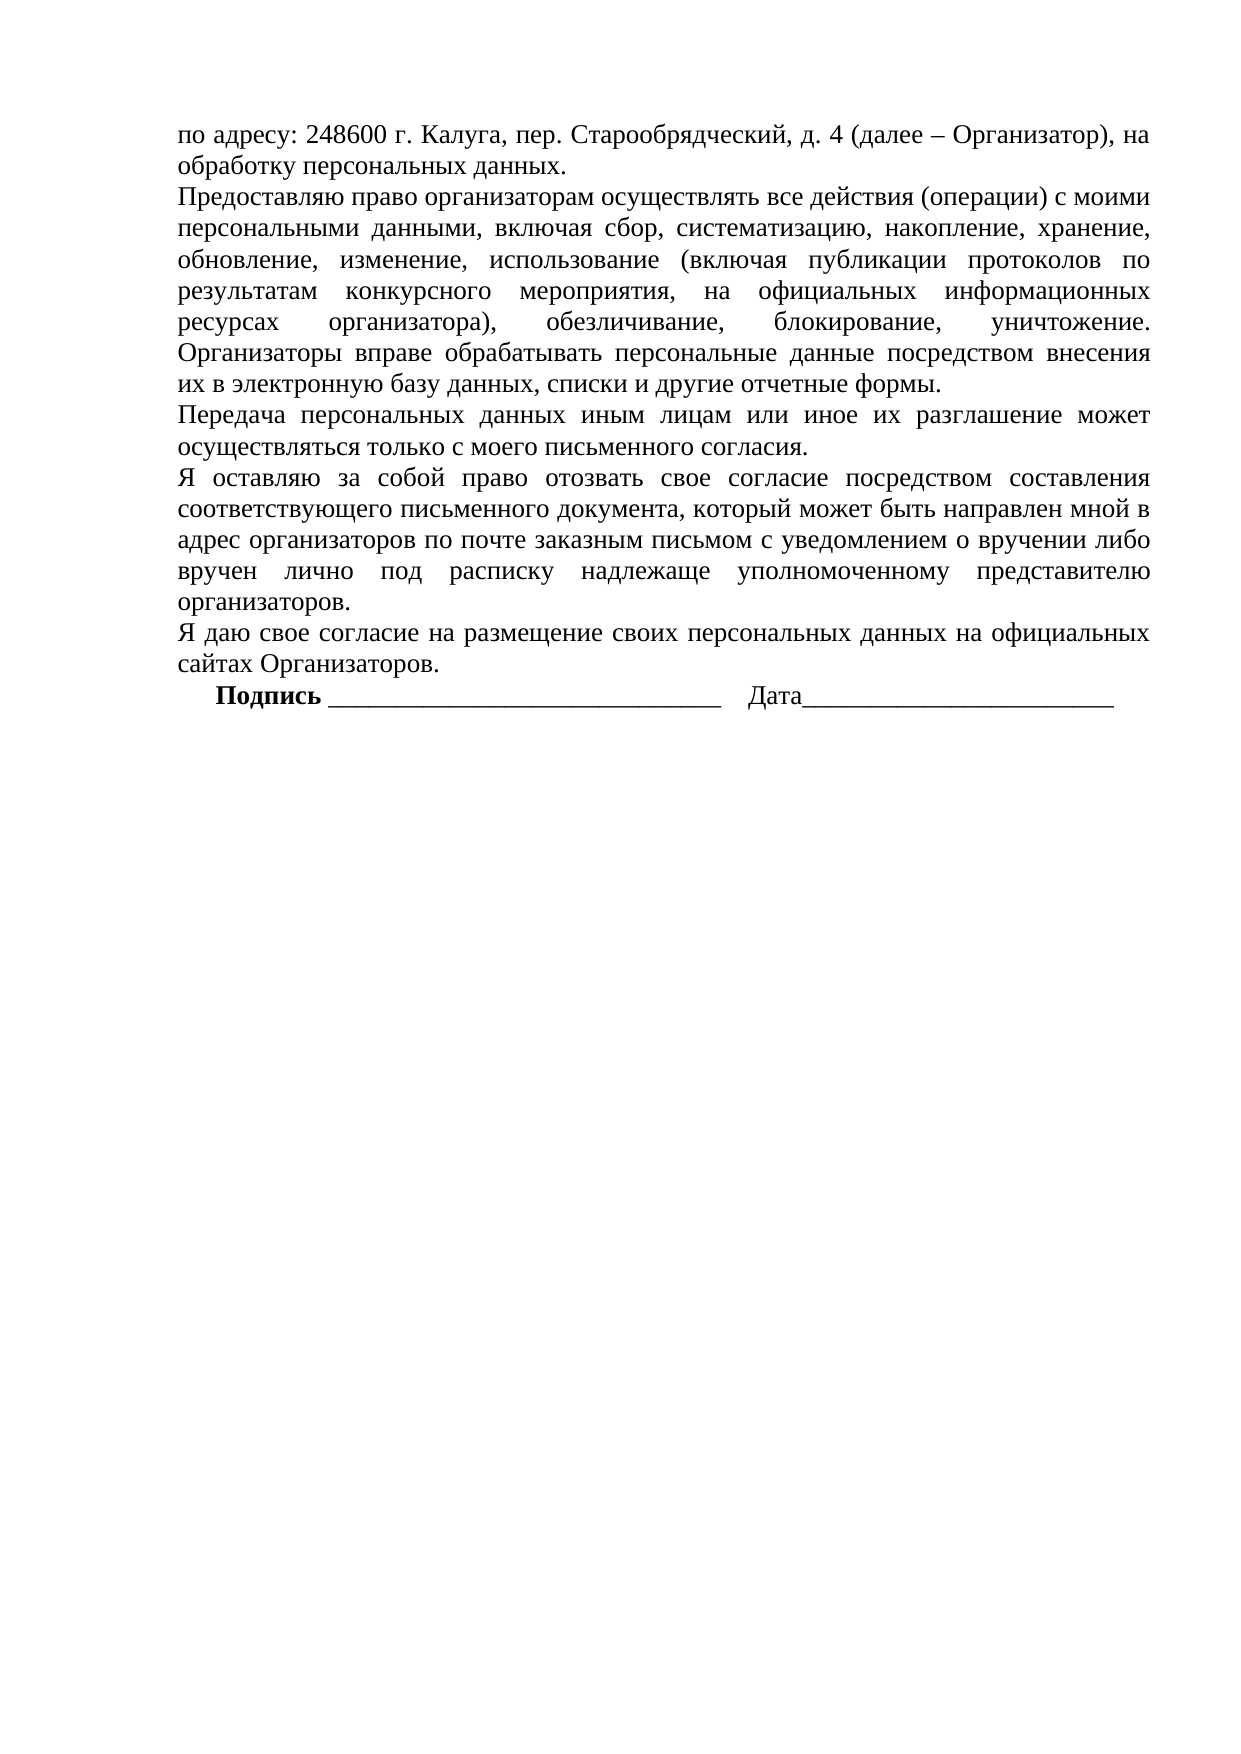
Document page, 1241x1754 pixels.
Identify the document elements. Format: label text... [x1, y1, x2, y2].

text Я даю свое согласие на размещение своих персональных данных на официальных сайтах Организаторов. [177, 616, 1152, 679]
text Передача персональных данных иным лицам или иное их разглашение может осуществляться только с моего письменного согласия. [177, 398, 1152, 461]
text Я оставляю за собой право отозвать свое согласие посредством составления соответствующего письменного документа, который может быть направлен мной в адрес организаторов по почте заказным письмом с уведомлением о вручении либо вручен лично под расписку надлежаще уполномоченному представителю организаторов. [177, 461, 1152, 616]
text Подпись _____________________________ Дата_______________________ [177, 679, 1152, 710]
text Предоставляю право организаторам осуществлять все действия (операции) с моими персональными данными, включая сбор, систематизацию, накопление, хранение, обновление, изменение, использование (включая публикации протоколов по результатам конкурсного мероприятия, на официальных информационных ресурсах организатора), обезличивание, блокирование, уничтожение. Организаторы вправе обрабатывать персональные данные посредством внесения их в электронную базу данных, списки и другие отчетные формы. [177, 180, 1152, 398]
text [177, 118, 1152, 180]
